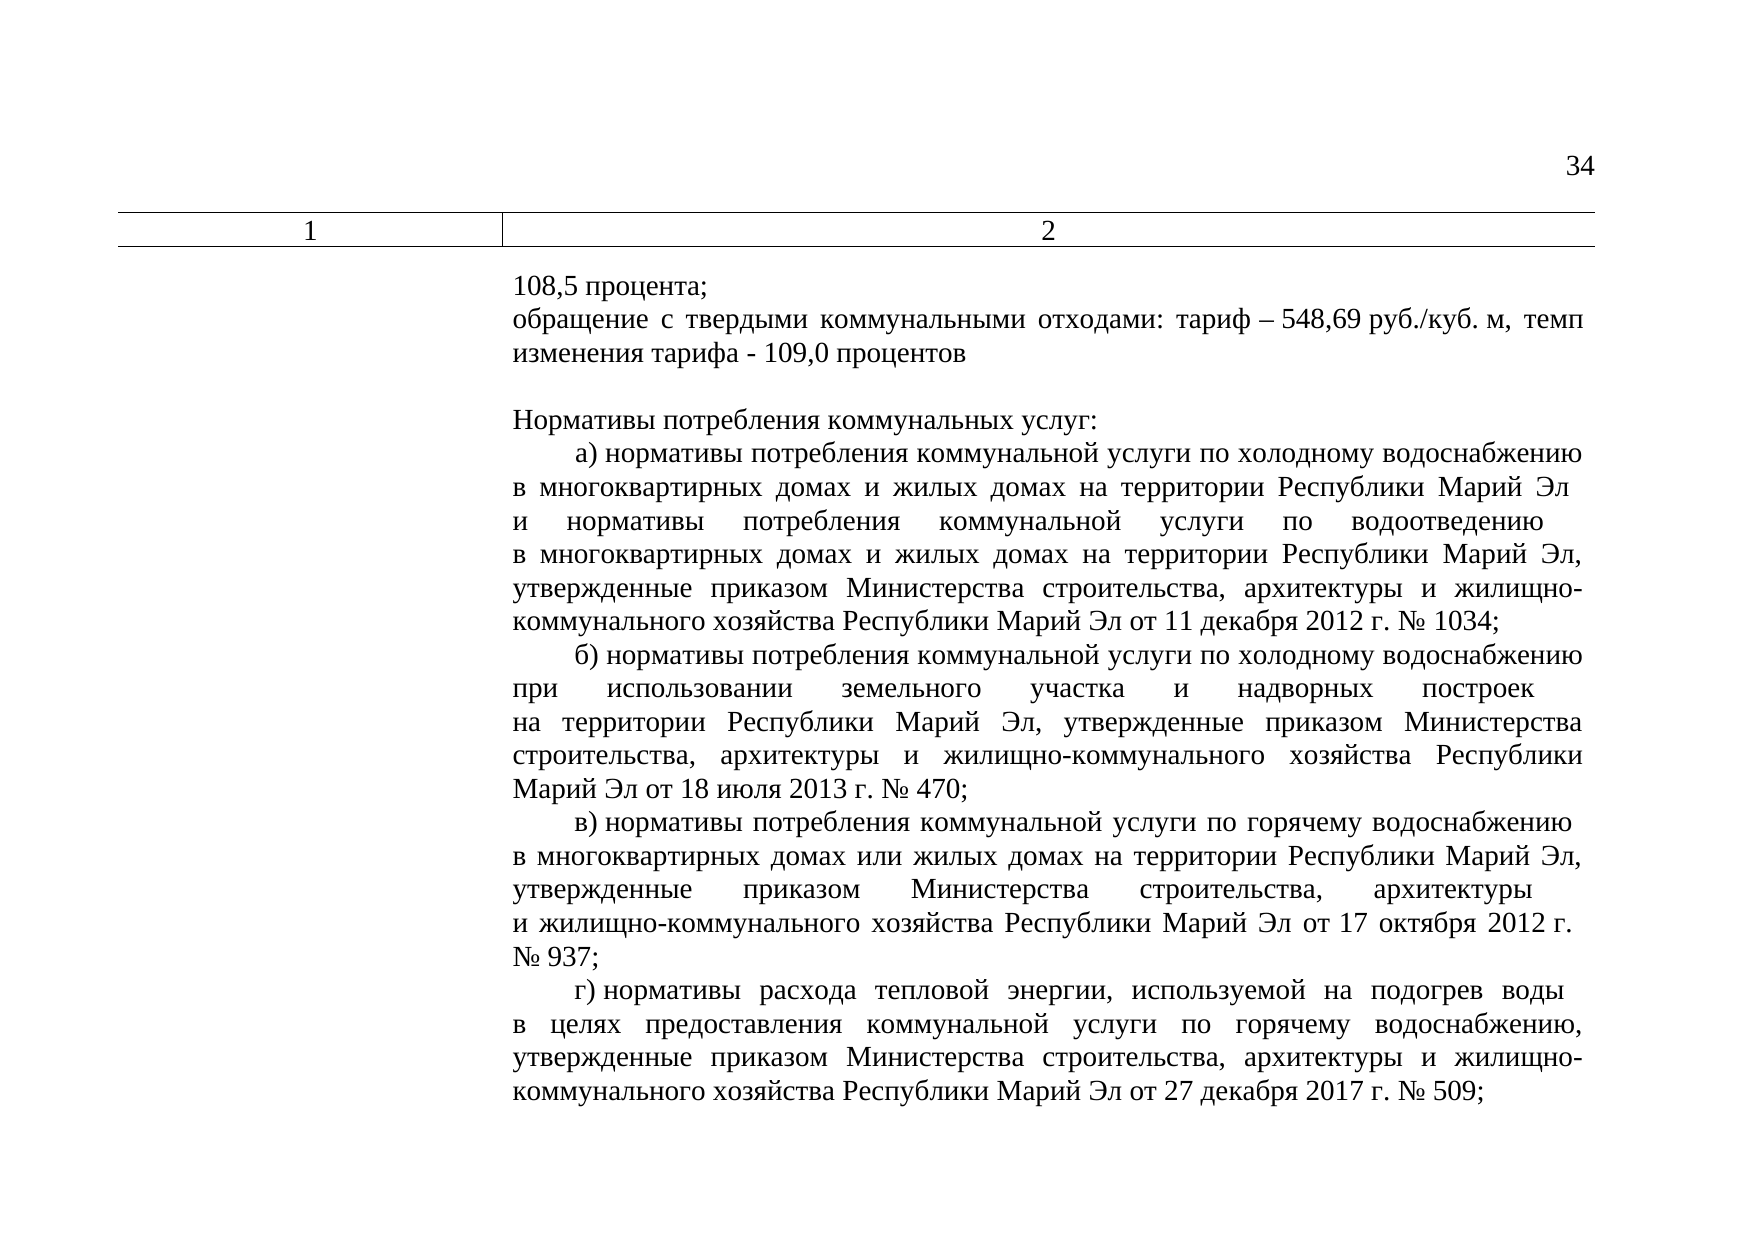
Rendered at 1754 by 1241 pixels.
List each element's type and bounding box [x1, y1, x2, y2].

table_cell [501, 268, 1595, 402]
table_cell [501, 402, 1595, 1106]
